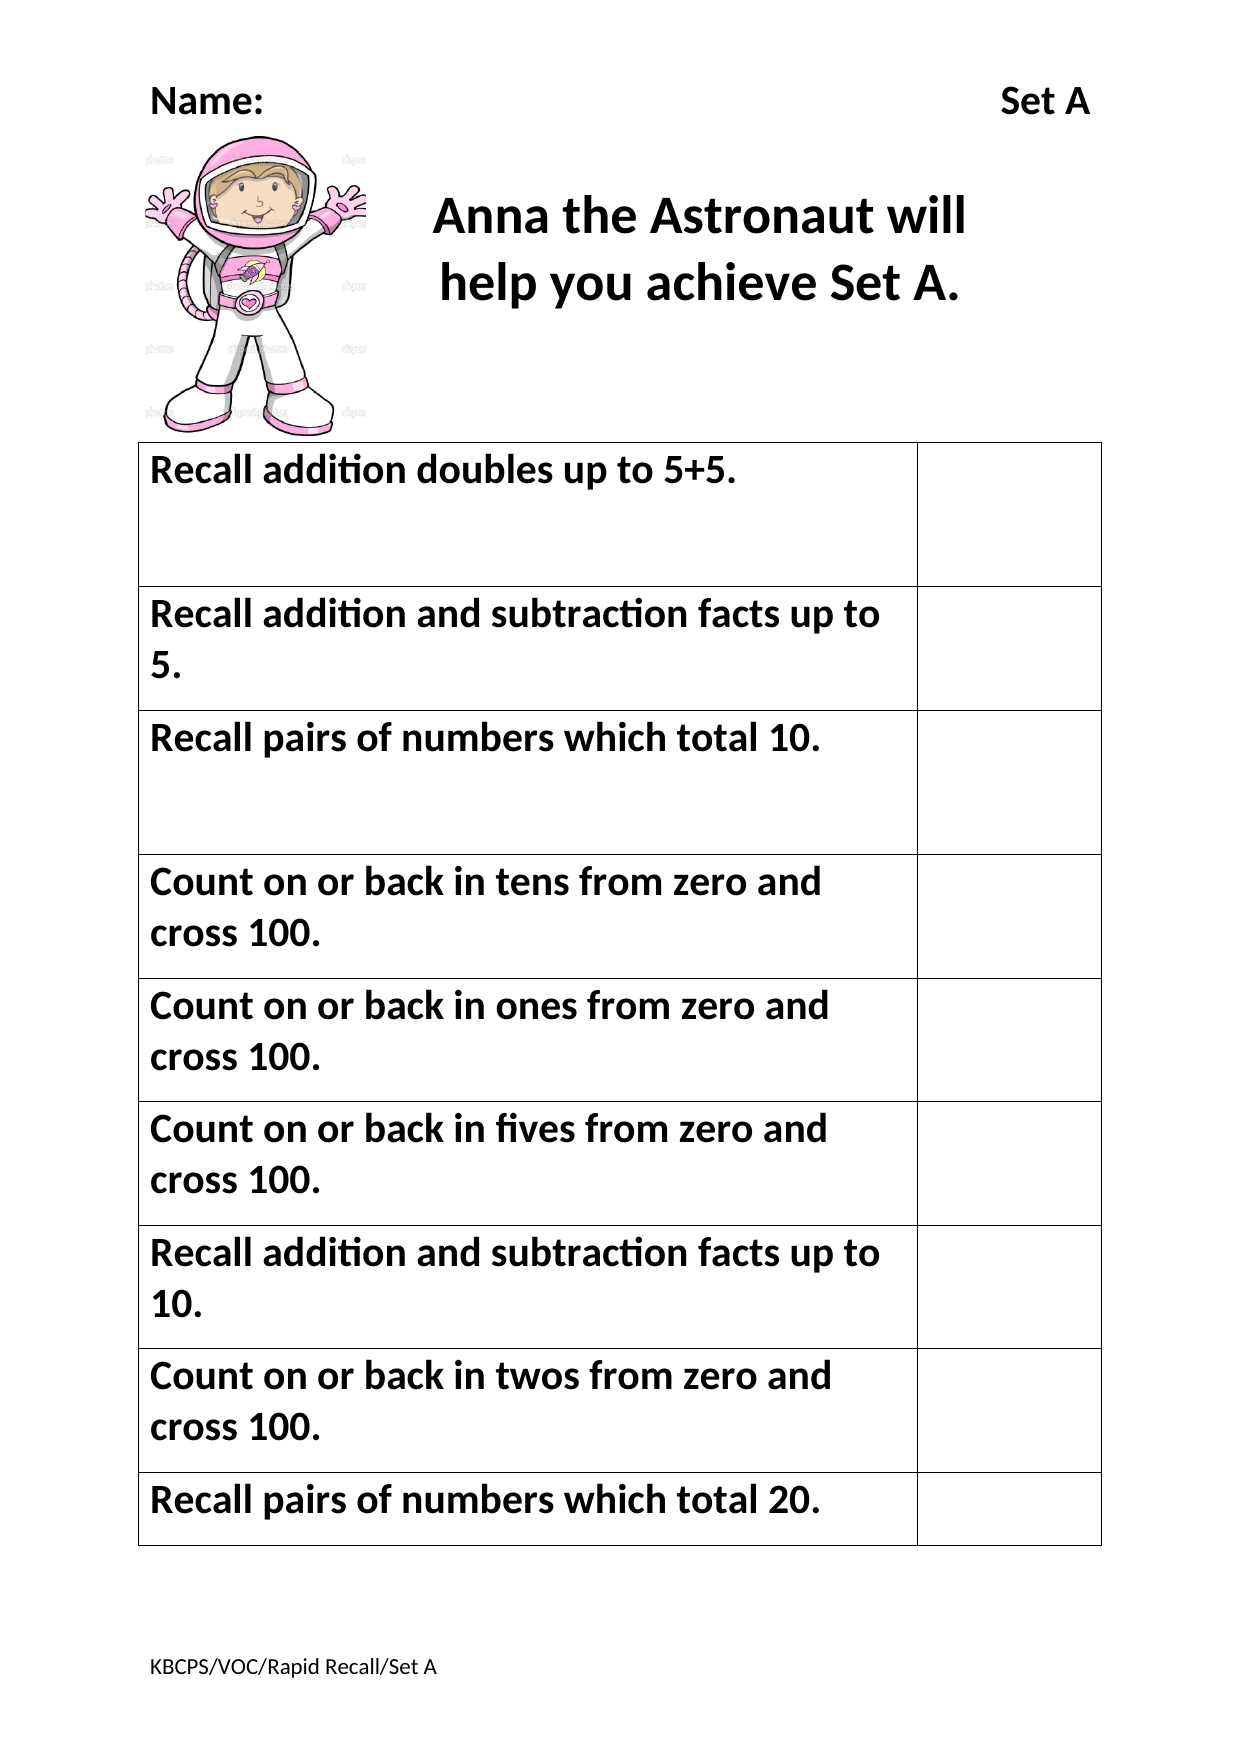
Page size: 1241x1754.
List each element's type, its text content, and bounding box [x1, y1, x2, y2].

table_cell Recall pairs of numbers which total 10. [139, 711, 917, 854]
picture [143, 136, 366, 433]
table_cell [918, 1226, 1101, 1348]
table_cell Recall addition and subtraction facts up to 5. [139, 587, 917, 710]
table_cell [918, 587, 1101, 710]
table_cell Recall addition and subtraction facts up to 10. [139, 1226, 917, 1348]
table_cell [918, 1349, 1101, 1472]
table_cell Count on or back in twos from zero and cross 100. [139, 1349, 917, 1472]
table_cell [918, 979, 1101, 1101]
table_cell Count on or back in tens from zero and cross 100. [139, 855, 917, 978]
table_cell [918, 1102, 1101, 1225]
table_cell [139, 1473, 917, 1544]
table_cell Count on or back in fives from zero and cross 100. [139, 1102, 917, 1225]
table_header [918, 443, 1101, 586]
table_cell [918, 711, 1101, 854]
table_cell [918, 1473, 1101, 1544]
table_cell [918, 855, 1101, 978]
table_cell Count on or back in ones from zero and cross 100. [139, 979, 917, 1101]
table_header Recall addition doubles up to 5+5. [139, 443, 917, 586]
